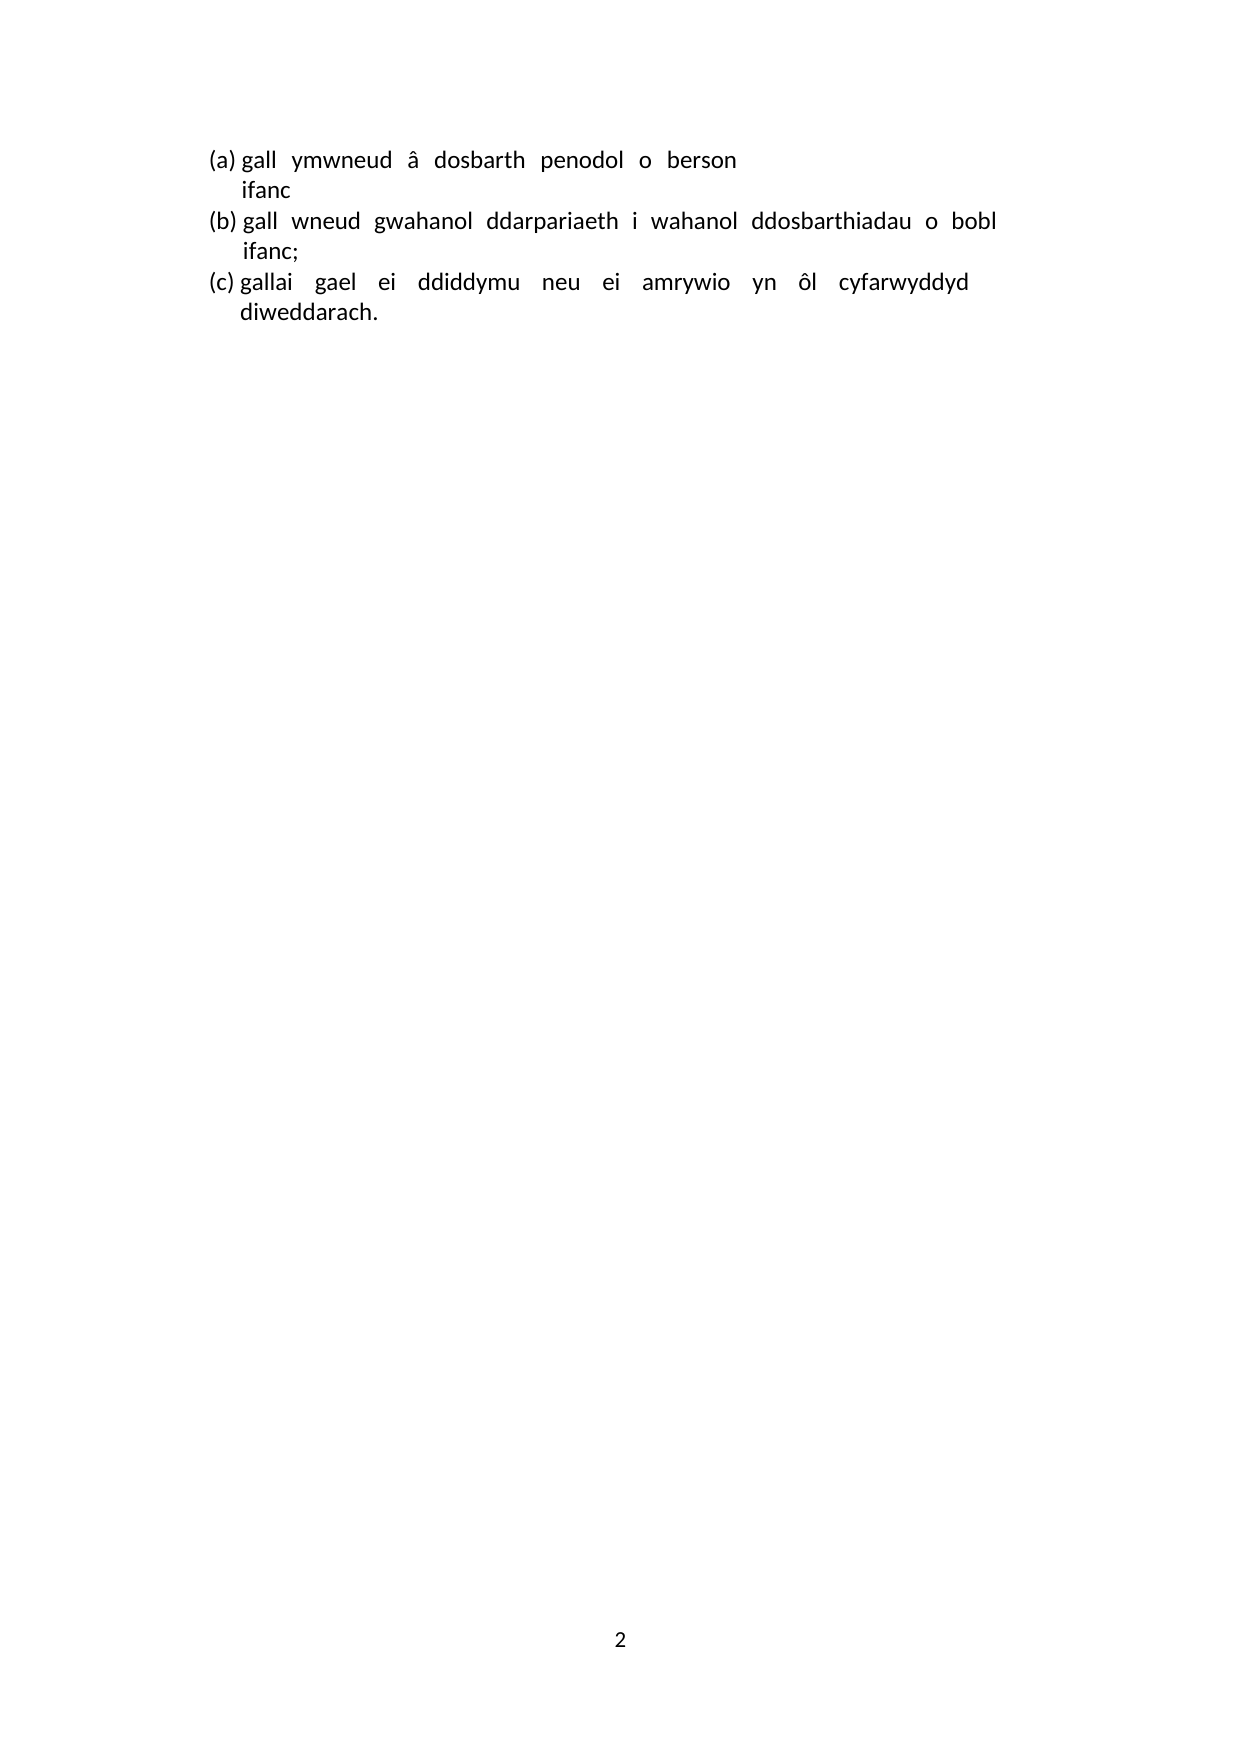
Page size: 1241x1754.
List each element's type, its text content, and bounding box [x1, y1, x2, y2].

list gall ymwneud â dosbarth penodol o berson ifanc [209, 144, 737, 205]
list gall wneud gwahanol ddarpariaeth i wahanol ddosbarthiadau o bobl ifanc; [209, 205, 997, 266]
list gallai gael ei ddiddymu neu ei amrywio yn ôl cyfarwyddyd diweddarach. [209, 266, 969, 327]
